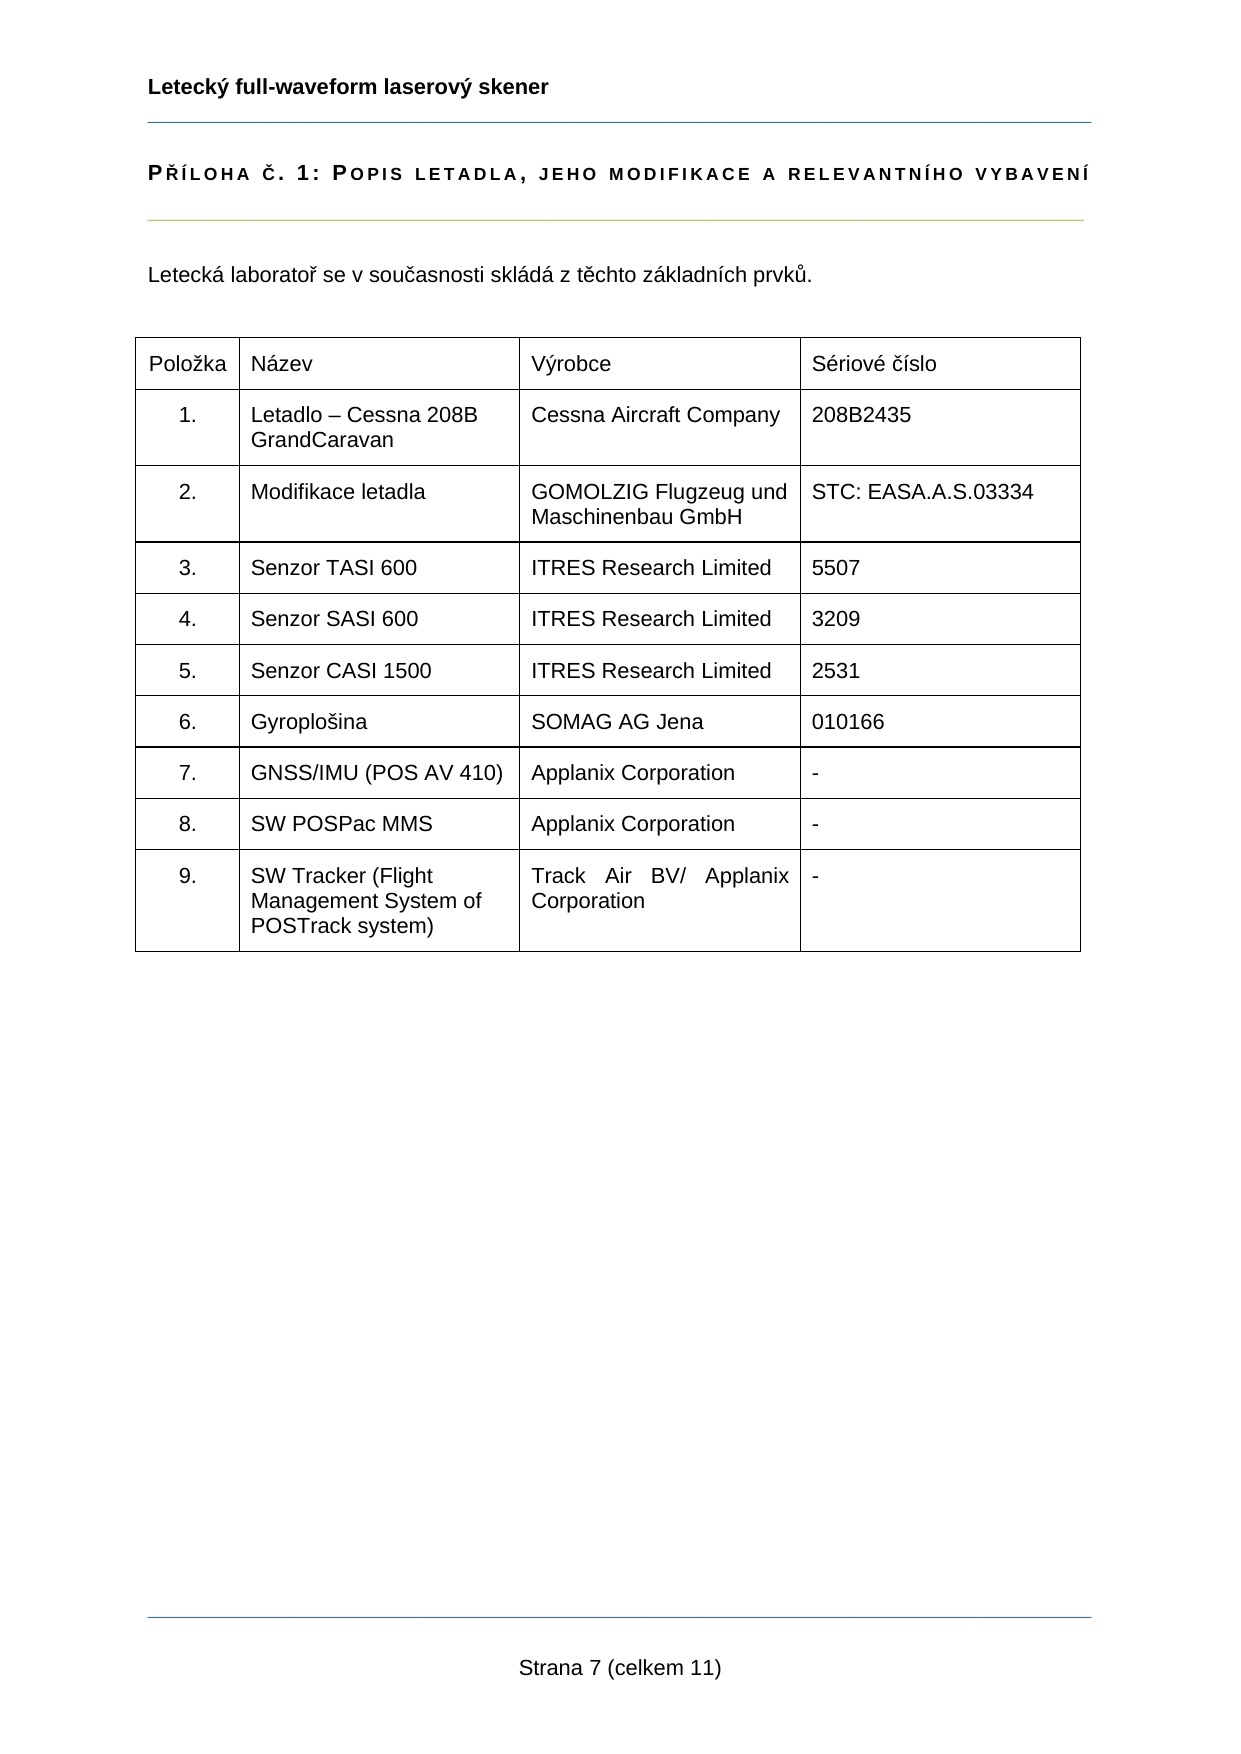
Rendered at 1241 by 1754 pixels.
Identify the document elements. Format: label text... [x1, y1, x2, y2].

table_cell GNSS/IMU (POS AV 410) [240, 748, 519, 798]
table_cell - [801, 799, 1080, 849]
table_cell ITRES Research Limited [520, 645, 800, 695]
table_cell Senzor SASI 600 [240, 594, 519, 644]
table_cell Applanix Corporation [520, 748, 800, 798]
table_cell ITRES Research Limited [520, 543, 800, 593]
table_cell ITRES Research Limited [520, 594, 800, 644]
table_cell Cessna Aircraft Company [520, 390, 800, 465]
table_cell 5. [136, 645, 239, 695]
table_cell GOMOLZIG Flugzeug und Maschinenbau GmbH [520, 466, 800, 541]
table_cell 7. [136, 748, 239, 798]
table_cell 2. [136, 466, 239, 541]
table_cell - [801, 748, 1080, 798]
text _____________________________________________________________________________ [148, 198, 1093, 223]
table_cell 2531 [801, 645, 1080, 695]
table_header Sériové číslo [801, 338, 1080, 388]
text Příloha č. 1: Popis letadla, jeho modifikace a relevantního vybavení [148, 160, 1093, 185]
table_cell Gyroplošina [240, 696, 519, 746]
table_cell 4. [136, 594, 239, 644]
text Letecká laboratoř se v současnosti skládá z těchto základních prvků. [148, 262, 1093, 287]
table_cell 6. [136, 696, 239, 746]
table_cell 3. [136, 543, 239, 593]
table_header Výrobce [520, 338, 800, 388]
table_cell 3209 [801, 594, 1080, 644]
table_cell Track Air BV/ Applanix Corporation [520, 850, 800, 951]
table_cell 5507 [801, 543, 1080, 593]
table_cell Senzor CASI 1500 [240, 645, 519, 695]
table_cell SW POSPac MMS [240, 799, 519, 849]
table_cell SOMAG AG Jena [520, 696, 800, 746]
table_cell Letadlo – Cessna 208B GrandCaravan [240, 390, 519, 465]
table_cell 8. [136, 799, 239, 849]
table_cell 208B2435 [801, 390, 1080, 465]
table_cell STC: EASA.A.S.03334 [801, 466, 1080, 541]
table_cell - [801, 850, 1080, 951]
table_cell SW Tracker (Flight Management System of POSTrack system) [240, 850, 519, 951]
table_header Název [240, 338, 519, 388]
table_cell 9. [136, 850, 239, 951]
table_cell 1. [136, 390, 239, 465]
table_cell Modifikace letadla [240, 466, 519, 541]
table_cell 010166 [801, 696, 1080, 746]
table_cell Applanix Corporation [520, 799, 800, 849]
table_header Položka [136, 338, 239, 388]
table_cell Senzor TASI 600 [240, 543, 519, 593]
